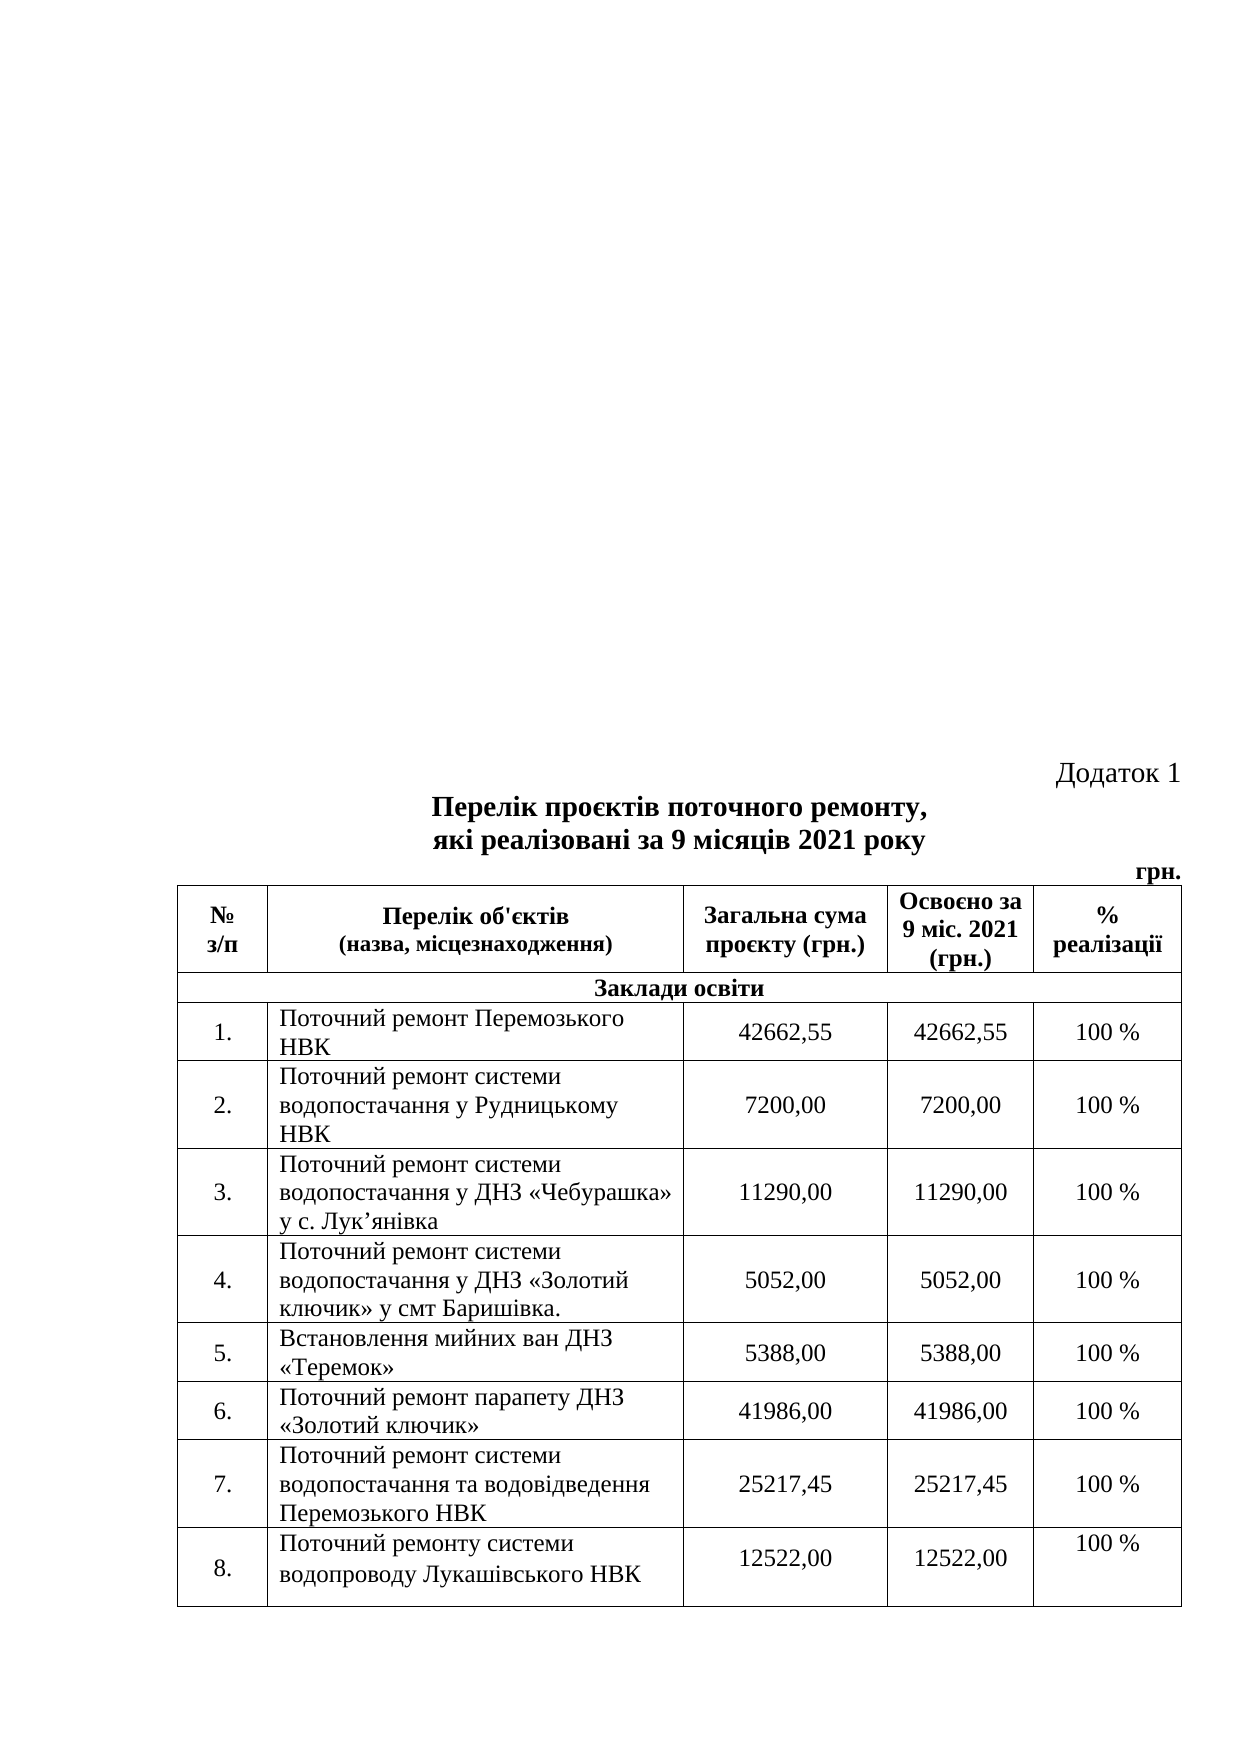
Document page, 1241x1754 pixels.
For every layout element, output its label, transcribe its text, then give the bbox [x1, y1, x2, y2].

table_cell 25217,45 [684, 1440, 887, 1527]
table_cell 100 % [1034, 1149, 1181, 1235]
table_cell Встановлення мийних ван ДНЗ «Теремок» [268, 1323, 683, 1381]
table_cell Поточний ремонт системи водопостачання у ДНЗ «Чебурашка» у с. Лук’янівка [268, 1149, 683, 1235]
table_cell 7200,00 [684, 1061, 887, 1148]
table_cell Поточний ремонту системи водопроводу Лукашівського НВК [268, 1528, 683, 1606]
table_cell Поточний ремонт системи водопостачання у Рудницькому НВК [268, 1061, 683, 1148]
table_cell 100 % [1034, 1528, 1181, 1606]
table_cell 7. [178, 1440, 267, 1527]
table_cell 100 % [1034, 1061, 1181, 1148]
text грн. [177, 856, 1181, 885]
table_cell 2. [178, 1061, 267, 1148]
table_cell Поточний ремонт парапету ДНЗ «Золотий ключик» [268, 1382, 683, 1439]
table_cell 5052,00 [888, 1236, 1033, 1322]
table_cell 5052,00 [684, 1236, 887, 1322]
text які реалізовані за 9 місяців 2021 року [177, 822, 1181, 856]
table_cell 100 % [1034, 1440, 1181, 1527]
table_cell 42662,55 [684, 1003, 887, 1060]
table_header № з/п [178, 886, 267, 972]
table_cell 42662,55 [888, 1003, 1033, 1060]
text Перелік проєктів поточного ремонту, [177, 789, 1181, 822]
table_cell 11290,00 [684, 1149, 887, 1235]
table_cell 1. [178, 1003, 267, 1060]
text Додаток 1 [177, 755, 1181, 789]
table_cell Поточний ремонт системи водопостачання у ДНЗ «Золотий ключик» у смт Баришівка. [268, 1236, 683, 1322]
table_cell 5388,00 [684, 1323, 887, 1381]
table_header % реалізації [1034, 886, 1181, 972]
table_cell 5. [178, 1323, 267, 1381]
table_cell 41986,00 [888, 1382, 1033, 1439]
table_cell 100 % [1034, 1236, 1181, 1322]
table_cell 11290,00 [888, 1149, 1033, 1235]
table_header Загальна сума проєкту (грн.) [684, 886, 887, 972]
table_cell 4. [178, 1236, 267, 1322]
table_cell 41986,00 [684, 1382, 887, 1439]
table_cell 7200,00 [888, 1061, 1033, 1148]
table_cell 25217,45 [888, 1440, 1033, 1527]
table_cell Поточний ремонт системи водопостачання та водовідведення Перемозького НВК [268, 1440, 683, 1527]
table_cell 6. [178, 1382, 267, 1439]
table_cell 3. [178, 1149, 267, 1235]
table_cell 12522,00 [684, 1528, 887, 1606]
table_cell 8. [178, 1528, 267, 1606]
table_cell Поточний ремонт Перемозького НВК [268, 1003, 683, 1060]
table_header Освоєно за 9 міс. 2021 (грн.) [888, 886, 1033, 972]
table_cell 100 % [1034, 1003, 1181, 1060]
table_cell 5388,00 [888, 1323, 1033, 1381]
table_cell 100 % [1034, 1382, 1181, 1439]
table_cell 12522,00 [888, 1528, 1033, 1606]
table_cell 100 % [1034, 1323, 1181, 1381]
table_header Перелік об'єктів (назва, місцезнаходження) [268, 886, 683, 972]
table_cell Заклади освіти [178, 973, 1181, 1002]
